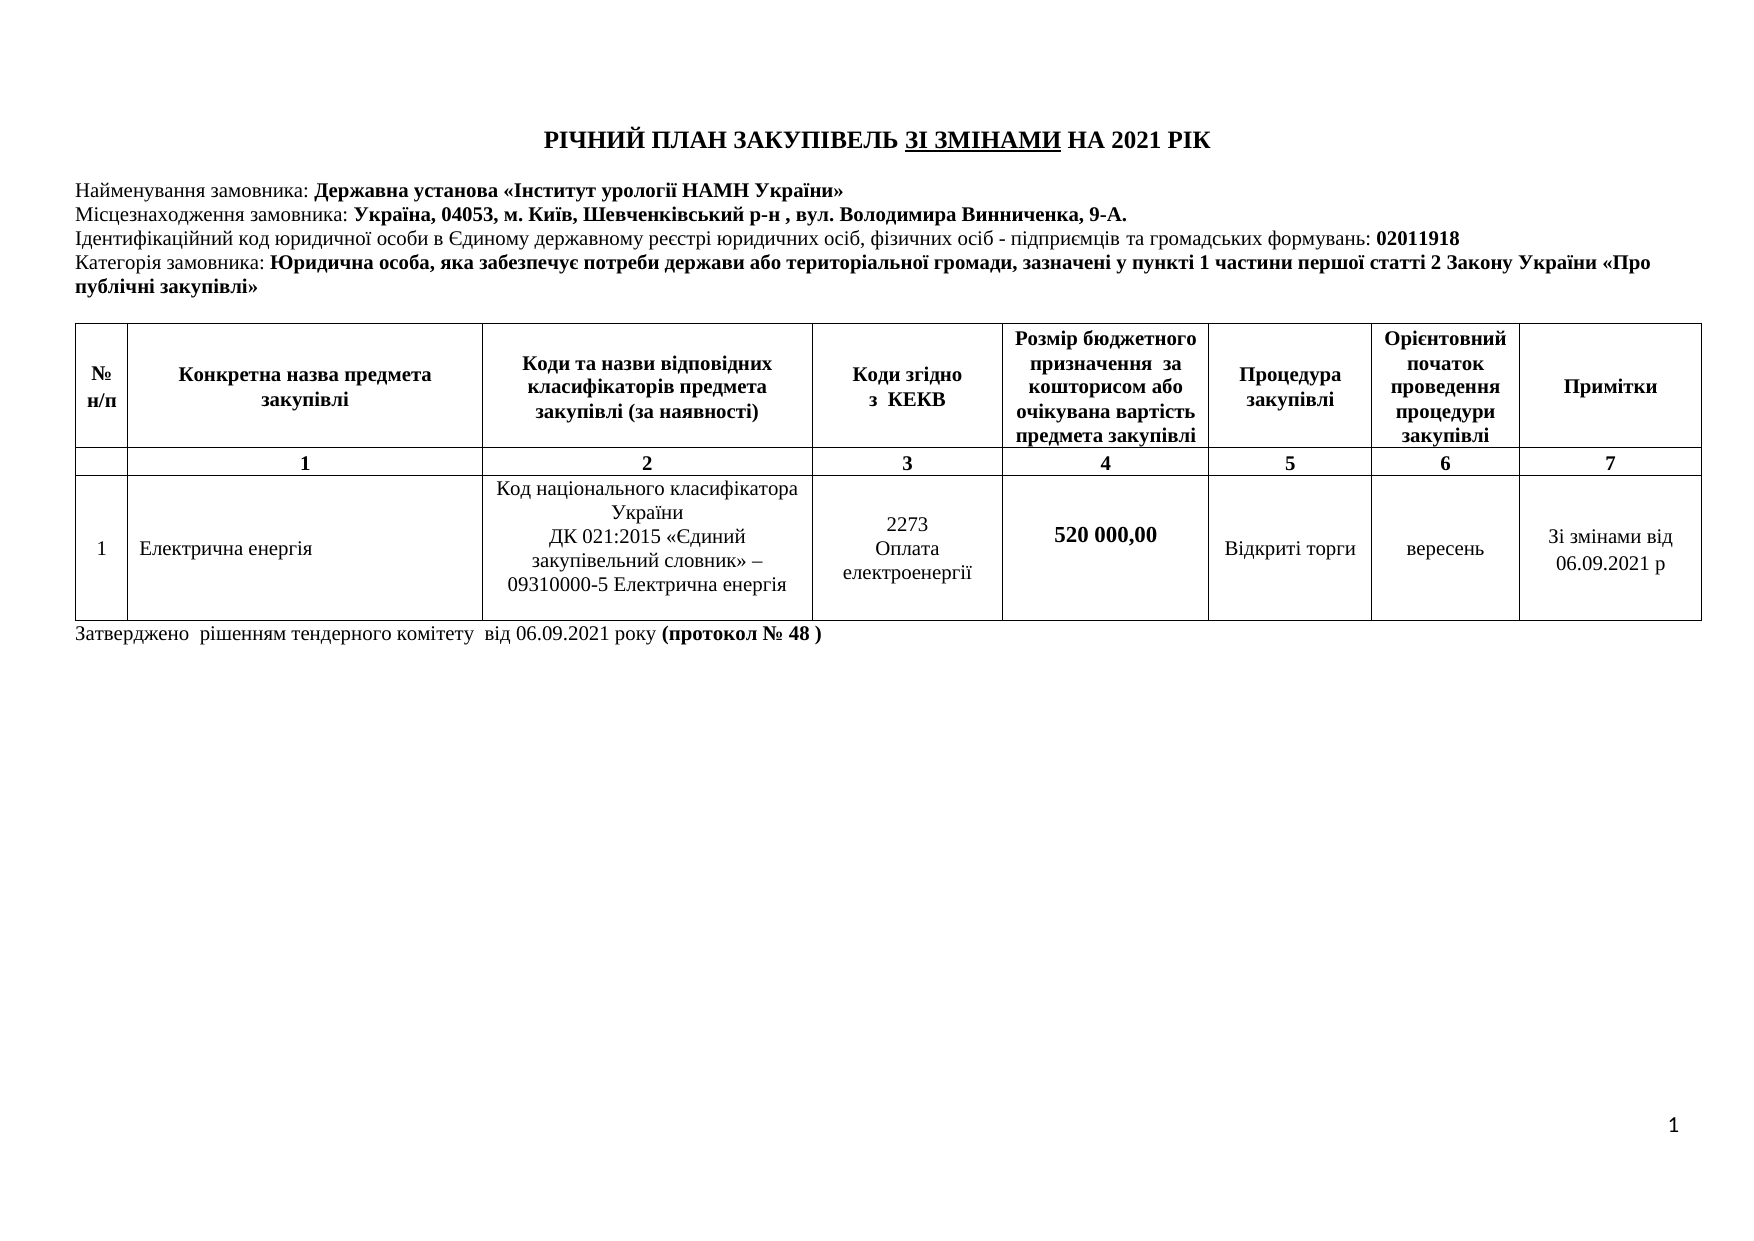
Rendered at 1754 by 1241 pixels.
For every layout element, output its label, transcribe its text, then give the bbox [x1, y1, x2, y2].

table_cell 6 [1372, 448, 1519, 475]
table_cell 520 000,00 [1003, 476, 1208, 620]
table_cell Електрична енергія [128, 476, 482, 620]
table_header Процедура закупівлі [1209, 324, 1371, 447]
table_cell 2273 Оплата електроенергії [813, 476, 1002, 620]
text Категорія замовника: Юридична особа, яка забезпечує потреби держави або територіальної громади, зазначені у пункті 1 частини першої статті 2 Закону України «Про публічні закупівлі» [75, 250, 1679, 298]
table_header Розмір бюджетного призначення за кошторисом або очікувана вартість предмета закупівлі [1003, 324, 1208, 447]
table_cell 3 [813, 448, 1002, 475]
table_cell 1 [76, 476, 127, 620]
table_cell вересень [1372, 476, 1519, 620]
table_cell 1 [128, 448, 482, 475]
table_cell Код національного класифікатора України ДК 021:2015 «Єдиний закупівельний словник» – 09310000-5 Електрична енергія [483, 476, 812, 620]
table_header Коди та назви відповідних класифікаторів предмета закупівлі (за наявності) [483, 324, 812, 447]
table_header Примітки [1520, 324, 1701, 447]
table_header Орієнтовний початок проведення процедури закупівлі [1372, 324, 1519, 447]
text РІЧНИЙ ПЛАН ЗАКУПІВЕЛЬ ЗІ ЗМІНАМИ НА 2021 РІК [75, 125, 1679, 154]
text Найменування замовника: Державна установа «Інститут урології НАМН України» [75, 178, 1679, 202]
table_cell 5 [1209, 448, 1371, 475]
table_cell Відкриті торги [1209, 476, 1371, 620]
table_cell [76, 448, 127, 475]
table_header Коди згідно з КЕКВ [813, 324, 1002, 447]
text Затверджено рішенням тендерного комітету від 06.09.2021 року (протокол № 48 ) [75, 621, 1679, 645]
table_cell 7 [1520, 448, 1701, 475]
table_header № н/п [76, 324, 127, 447]
table_cell 2 [483, 448, 812, 475]
table_cell 4 [1003, 448, 1208, 475]
text Ідентифікаційний код юридичної особи в Єдиному державному реєстрі юридичних осіб, фізичних осіб - підприємців та громадських формувань: 02011918 [75, 226, 1679, 250]
table_header Конкретна назва предмета закупівлі [128, 324, 482, 447]
text Місцезнаходження замовника: Україна, 04053, м. Київ, Шевченківський р-н , вул. Володимира Винниченка, 9-А. [75, 202, 1679, 226]
table_cell Зі змінами від 06.09.2021 р [1520, 476, 1701, 620]
